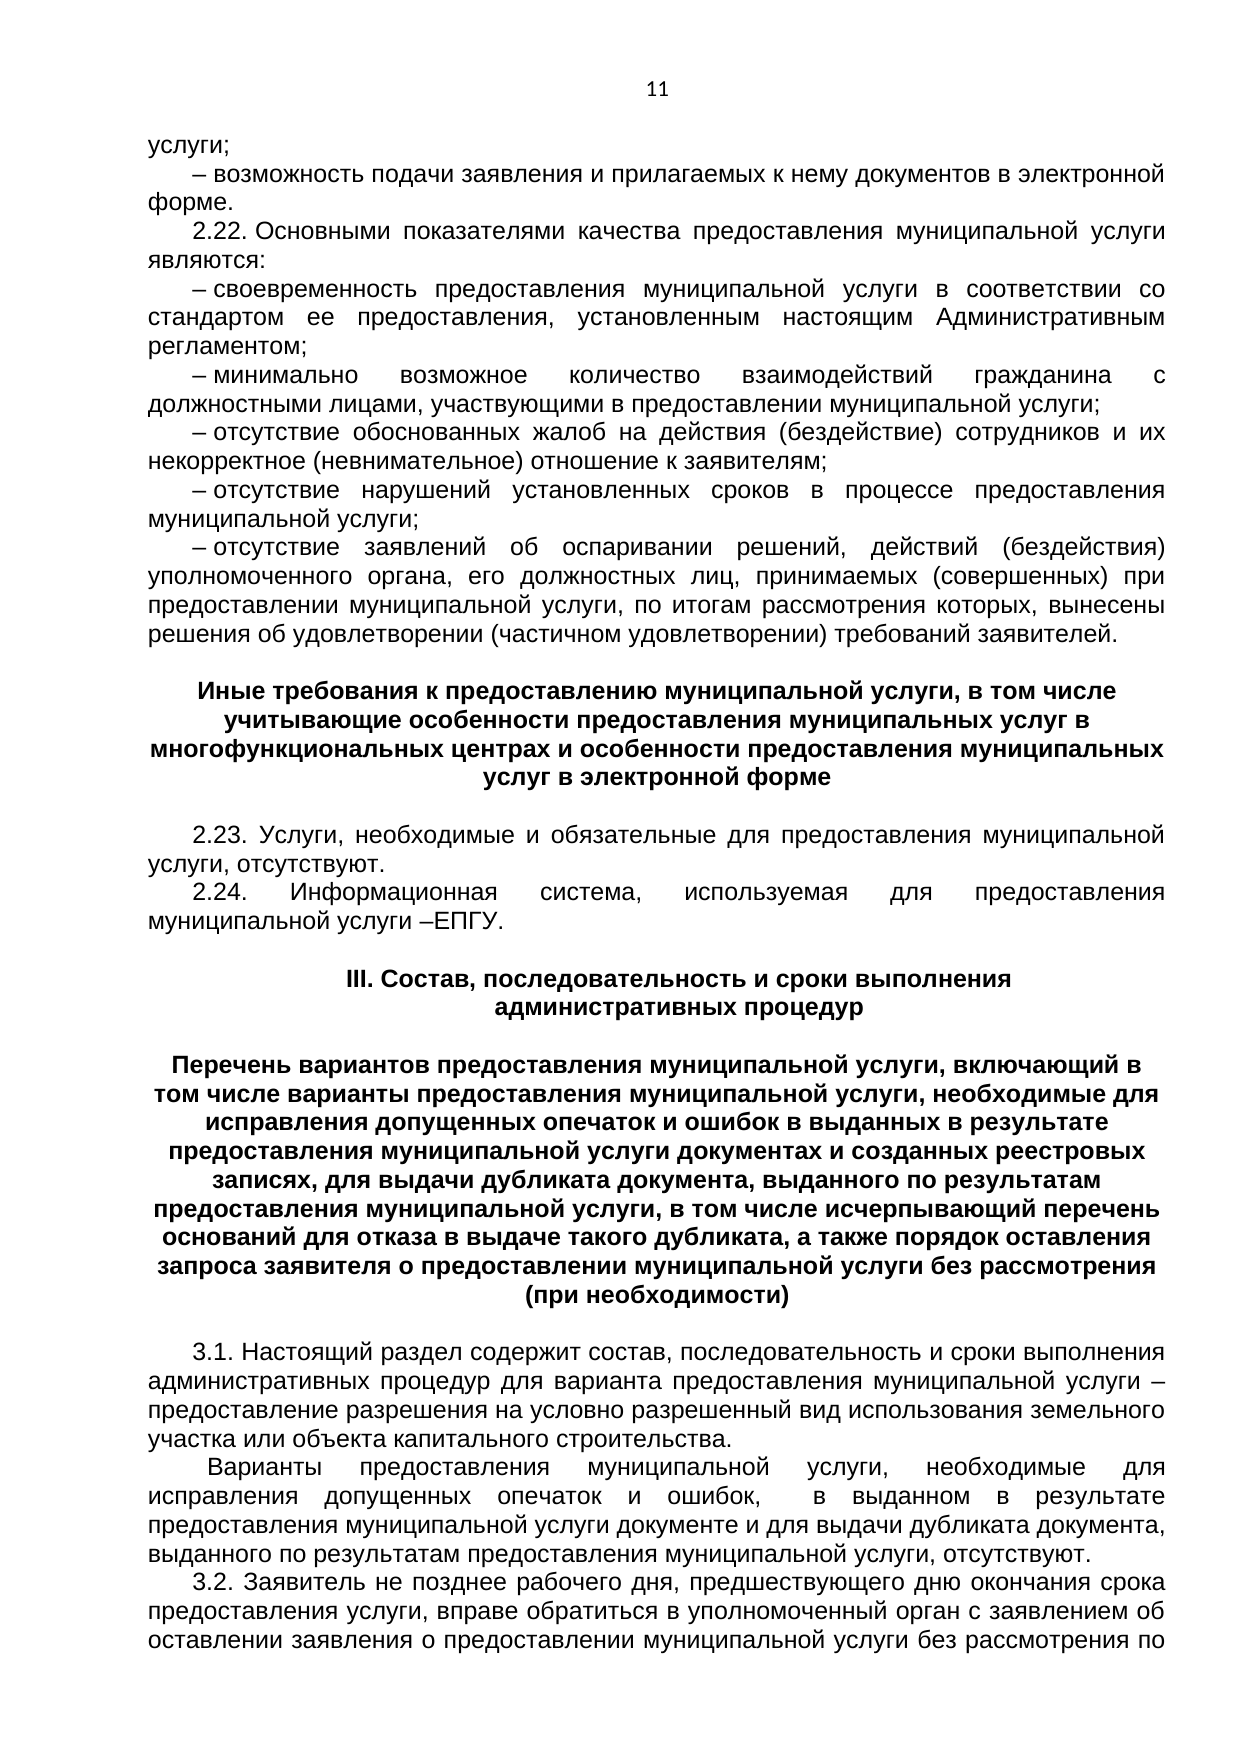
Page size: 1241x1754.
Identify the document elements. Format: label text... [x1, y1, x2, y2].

text – отсутствие нарушений установленных сроков в процессе предоставления муниципальной услуги; [148, 475, 1166, 532]
text 2.24. Информационная система, используемая для предоставления муниципальной услуги –ЕПГУ. [148, 877, 1166, 935]
text – отсутствие заявлений об оспаривании решений, действий (бездействия) уполномоченного органа, его должностных лиц, принимаемых (совершенных) при предоставлении муниципальной услуги, по итогам рассмотрения которых, вынесены решения об удовлетворении (частичном удовлетворении) требований заявителей. [148, 532, 1166, 647]
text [148, 130, 1166, 159]
text 2.23. Услуги, необходимые и обязательные для предоставления муниципальной услуги, отсутствуют. [148, 820, 1166, 877]
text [148, 1567, 1166, 1654]
text административных процедур [148, 992, 1166, 1021]
text Перечень вариантов предоставления муниципальной услуги, включающий в том числе варианты предоставления муниципальной услуги, необходимые для исправления допущенных опечаток и ошибок в выданных в результате предоставления муниципальной услуги документах и созданных реестровых записях, для выдачи дубликата документа, выданного по результатам предоставления муниципальной услуги, в том числе исчерпывающий перечень оснований для отказа в выдаче такого дубликата, а также порядок оставления запроса заявителя о предоставлении муниципальной услуги без рассмотрения (при необходимости) [148, 1050, 1166, 1309]
text Варианты предоставления муниципальной услуги, необходимые для исправления допущенных опечаток и ошибок, в выданном в результате предоставления муниципальной услуги документе и для выдачи дубликата документа, выданного по результатам предоставления муниципальной услуги, отсутствуют. [148, 1452, 1167, 1567]
text 3.1. Настоящий раздел содержит состав, последовательность и сроки выполнения административных процедур для варианта предоставления муниципальной услуги – предоставление разрешения на условно разрешенный вид использования земельного участка или объекта капитального строительства. [148, 1337, 1166, 1452]
text III. Состав, последовательность и сроки выполнения [148, 964, 1166, 992]
text 2.22. Основными показателями качества предоставления муниципальной услуги являются: [148, 216, 1166, 274]
text Иные требования к предоставлению муниципальной услуги, в том числе учитывающие особенности предоставления муниципальных услуг в многофункциональных центрах и особенности предоставления муниципальных услуг в электронной форме [148, 676, 1166, 791]
text – возможность подачи заявления и прилагаемых к нему документов в электронной форме. [148, 159, 1166, 216]
text – минимально возможное количество взаимодействий гражданина с должностными лицами, участвующими в предоставлении муниципальной услуги; [148, 360, 1166, 417]
text – отсутствие обоснованных жалоб на действия (бездействие) сотрудников и их некорректное (невнимательное) отношение к заявителям; [148, 417, 1166, 475]
text – своевременность предоставления муниципальной услуги в соответствии со стандартом ее предоставления, установленным настоящим Административным регламентом; [148, 274, 1166, 360]
